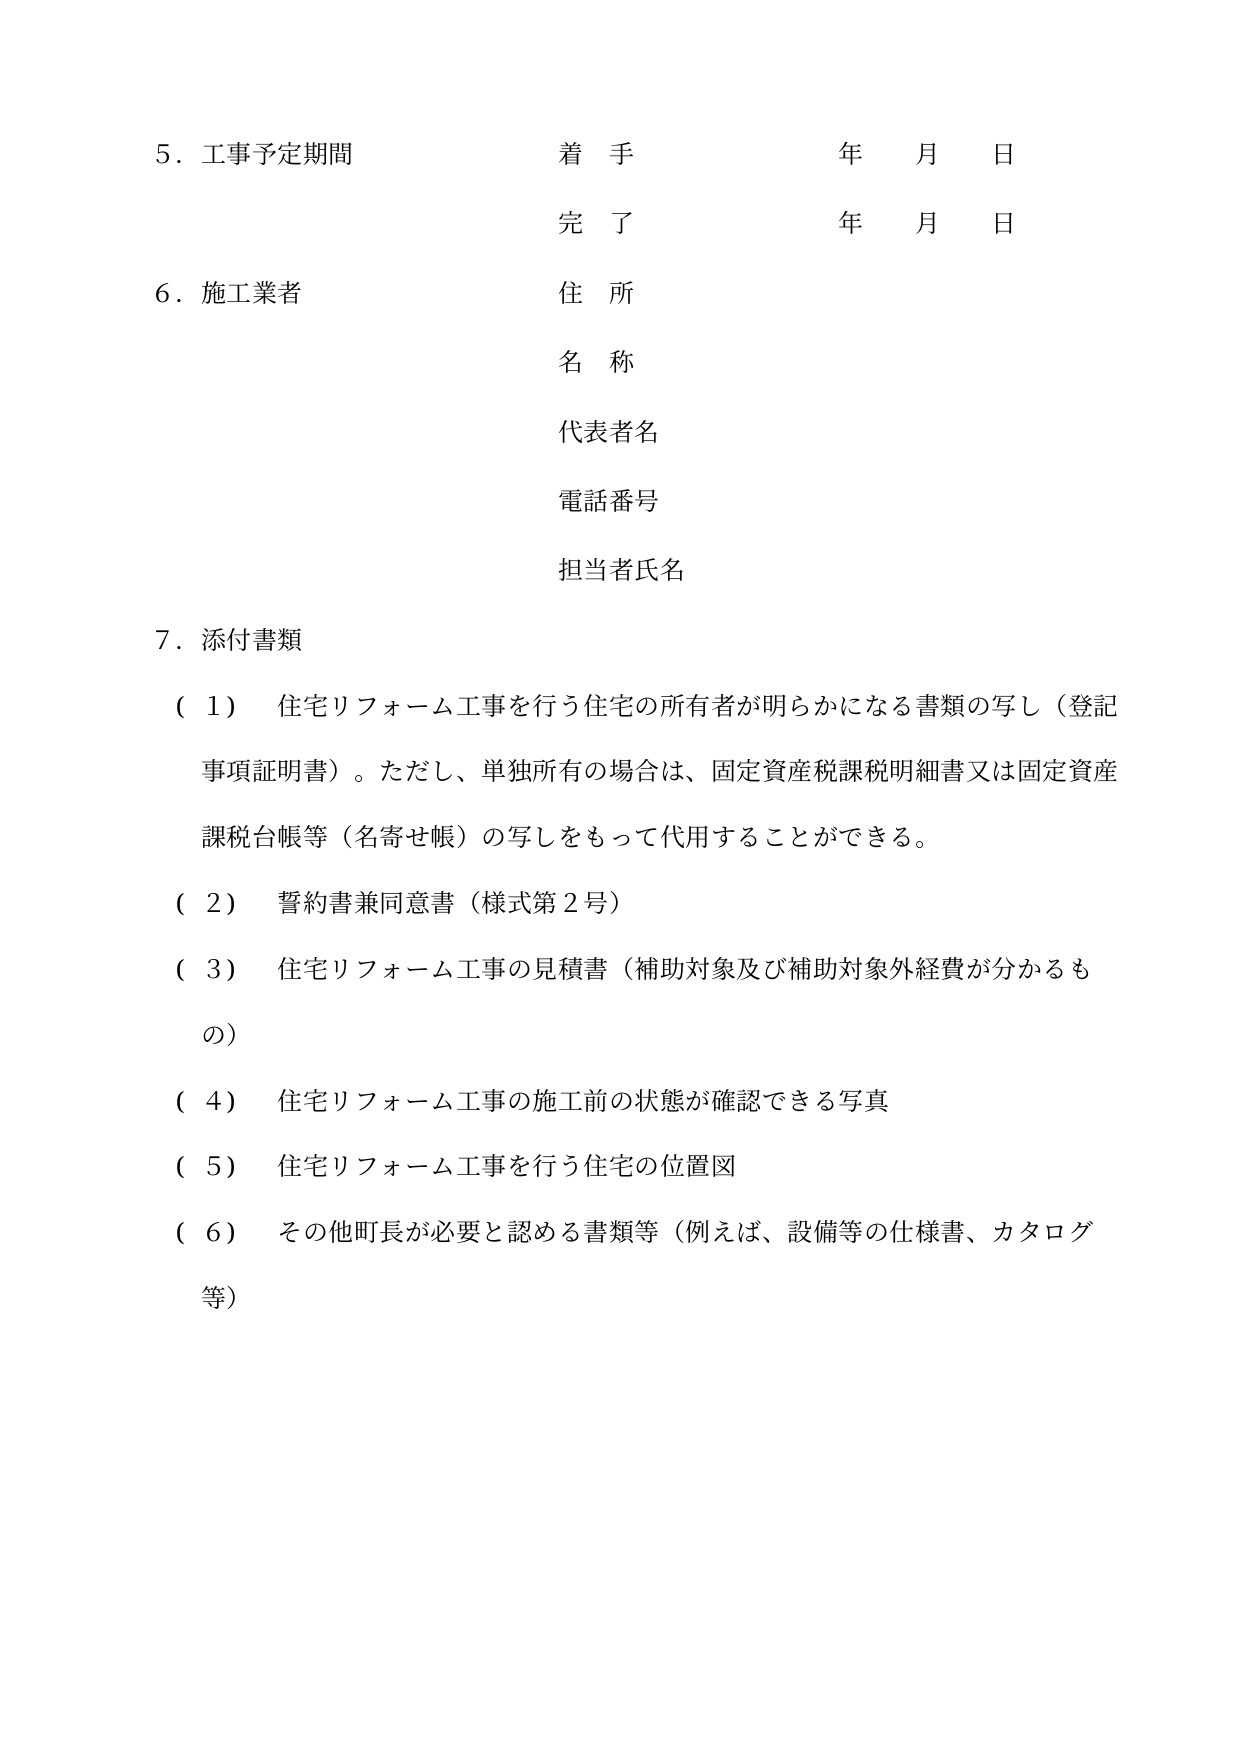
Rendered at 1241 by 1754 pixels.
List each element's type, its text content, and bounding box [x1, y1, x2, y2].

text 名 称 [150, 328, 1120, 394]
text 担当者氏名 [150, 536, 1120, 602]
text (６) その他町長が必要と認める書類等（例えば、設備等の仕様書、カタログ等） [172, 1198, 1120, 1330]
text ６．施工業者 住 所 [150, 259, 1120, 324]
text ５．工事予定期間 着 手 年 月 日 [150, 120, 1120, 186]
text (２) 誓約書兼同意書（様式第２号） [172, 869, 1120, 935]
text (１) 住宅リフォーム工事を行う住宅の所有者が明らかになる書類の写し（登記事項証明書）。ただし、単独所有の場合は、固定資産税課税明細書又は固定資産課税台帳等（名寄せ帳）の写しをもって代用することができる。 [172, 671, 1120, 869]
text 代表者名 [150, 397, 1120, 463]
text (５) 住宅リフォーム工事を行う住宅の位置図 [172, 1132, 1120, 1198]
text (３) 住宅リフォーム工事の見積書（補助対象及び補助対象外経費が分かるもの） [172, 935, 1120, 1066]
text 電話番号 [150, 467, 1120, 533]
text 完 了 年 月 日 [150, 189, 1120, 255]
text (４) 住宅リフォーム工事の施工前の状態が確認できる写真 [172, 1066, 1120, 1132]
text ７．添付書類 [150, 606, 1120, 671]
